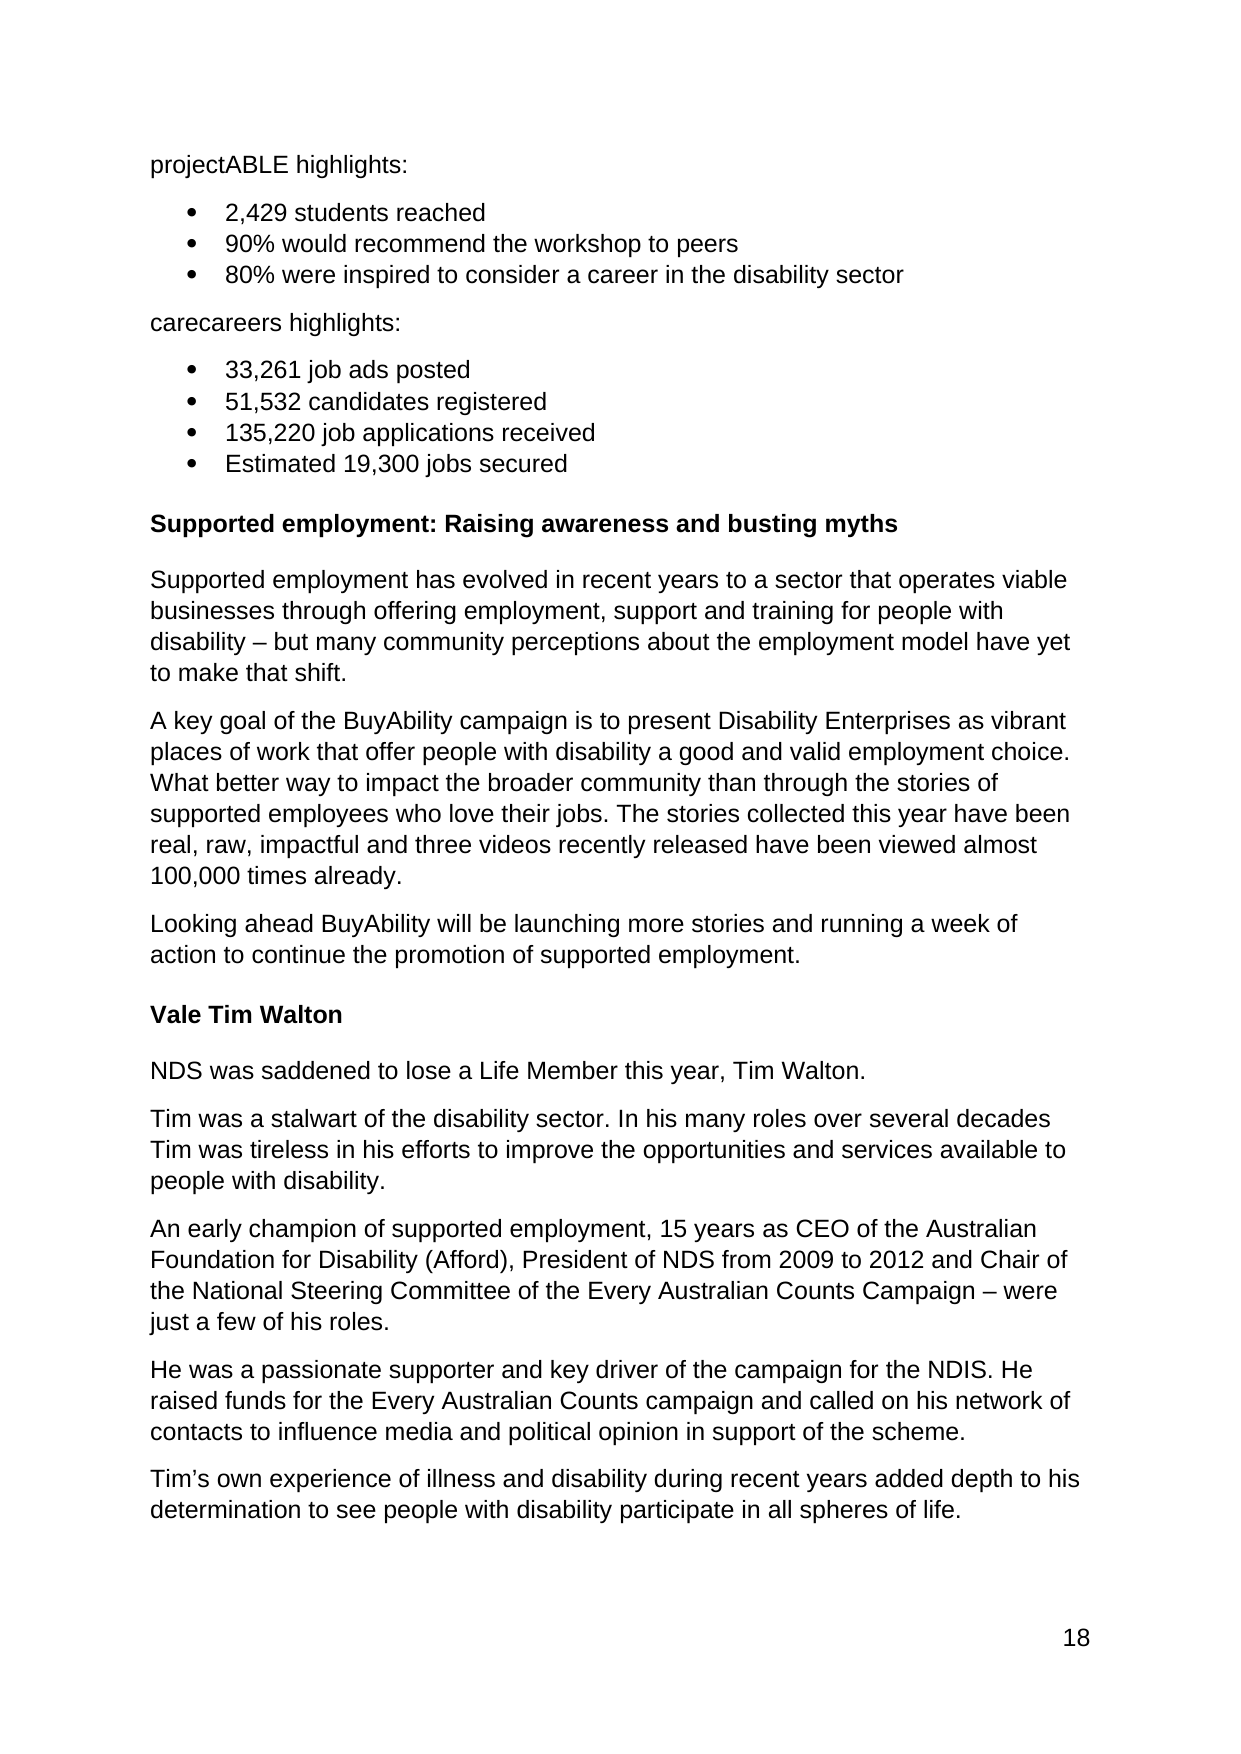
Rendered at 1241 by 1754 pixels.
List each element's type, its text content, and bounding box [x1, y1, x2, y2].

list 2,429 students reached [187, 198, 1090, 227]
text A key goal of the BuyAbility campaign is to present Disability Enterprises as vibrant places of work that offer people with disability a good and valid employment choice. What better way to impact the broader community than through the stories of supported employees who love their jobs. The stories collected this year have been real, raw, impactful and three videos recently released have been viewed almost 100,000 times already. [150, 706, 1090, 890]
text Supported employment has evolved in recent years to a sector that operates viable businesses through offering employment, support and training for people with disability – but many community perceptions about the employment model have yet to make that shift. [150, 565, 1090, 687]
list 90% would recommend the workshop to peers [187, 229, 1090, 258]
text projectABLE highlights: [150, 150, 1090, 179]
list 33,261 job ads posted [187, 356, 1090, 384]
subtitle Vale Tim Walton [150, 1000, 1090, 1029]
list Estimated 19,300 jobs secured [187, 449, 1090, 478]
text carecareers highlights: [150, 308, 1090, 337]
text Tim was a stalwart of the disability sector. In his many roles over several decades Tim was tireless in his efforts to improve the opportunities and services available to people with disability. [150, 1104, 1090, 1195]
text NDS was saddened to lose a Life Member this year, Tim Walton. [150, 1056, 1090, 1085]
text An early champion of supported employment, 15 years as CEO of the Australian Foundation for Disability (Afford), President of NDS from 2009 to 2012 and Chair of the National Steering Committee of the Every Australian Counts Campaign – were just a few of his roles. [150, 1214, 1090, 1336]
text Looking ahead BuyAbility will be launching more stories and running a week of action to continue the promotion of supported employment. [150, 909, 1090, 969]
list 135,220 job applications received [187, 418, 1090, 447]
text He was a passionate supporter and key driver of the campaign for the NDIS. He raised funds for the Every Australian Counts campaign and called on his network of contacts to influence media and political opinion in support of the scheme. [150, 1355, 1090, 1446]
subtitle Supported employment: Raising awareness and busting myths [150, 509, 1090, 538]
list 51,532 candidates registered [187, 387, 1090, 416]
list 80% were inspired to consider a career in the disability sector [187, 260, 1090, 289]
text Tim’s own experience of illness and disability during recent years added depth to his determination to see people with disability participate in all spheres of life. [150, 1464, 1090, 1524]
